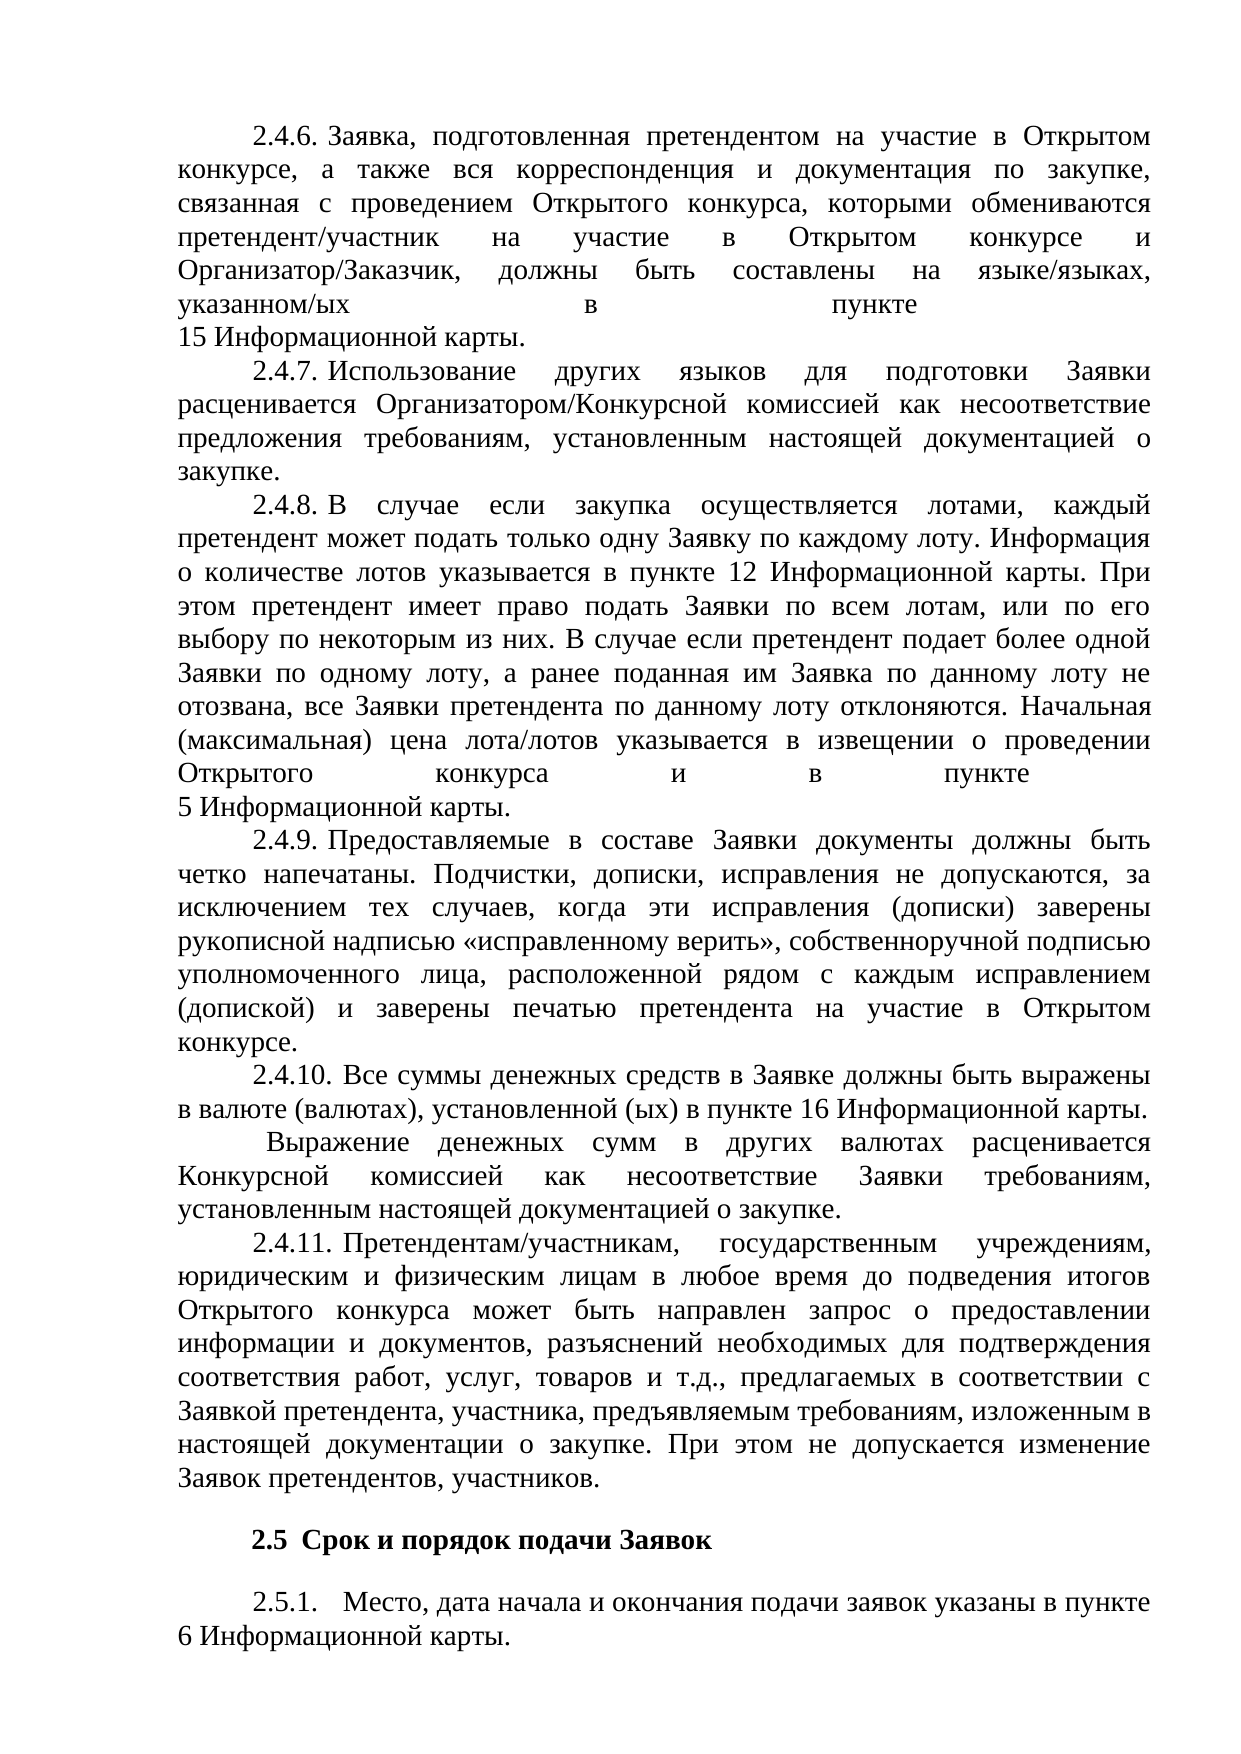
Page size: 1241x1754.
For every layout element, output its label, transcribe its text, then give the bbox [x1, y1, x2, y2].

list В случае если закупка осуществляется лотами, каждый претендент может подать только одну Заявку по каждому лоту. Информация о количестве лотов указывается в пункте 12 Информационной карты. При этом претендент имеет право подать Заявки по всем лотам, или по его выбору по некоторым из них. В случае если претендент подает более одной Заявки по одному лоту, а ранее поданная им Заявка по данному лоту не отозвана, все Заявки претендента по данному лоту отклоняются. Начальная (максимальная) цена лота/лотов указывается в извещении о проведении Открытого конкурса и в пункте 5 Информационной карты. [177, 487, 1152, 822]
list Все суммы денежных средств в Заявке должны быть выражены в валюте (валютах), установленной (ых) в пункте 16 Информационной карты. [177, 1057, 1152, 1124]
list Использование других языков для подготовки Заявки расценивается Организатором/Конкурсной комиссией как несоответствие предложения требованиям, установленным настоящей документацией о закупке. [177, 353, 1152, 487]
list Место, дата начала и окончания подачи заявок указаны в пункте 6 Информационной карты. [177, 1584, 1152, 1651]
list Заявка, подготовленная претендентом на участие в Открытом конкурсе, а также вся корреспонденция и документация по закупке, связанная с проведением Открытого конкурса, которыми обмениваются претендент/участник на участие в Открытом конкурсе и Организатор/Заказчик, должны быть составлены на языке/языках, указанном/ых в пункте 15 Информационной карты. [177, 118, 1152, 353]
subtitle Срок и порядок подачи Заявок [251, 1522, 1152, 1556]
text Выражение денежных сумм в других валютах расценивается Конкурсной комиссией как несоответствие Заявки требованиям, установленным настоящей документацией о закупке. [177, 1124, 1152, 1225]
list Претендентам/участникам, государственным учреждениям, юридическим и физическим лицам в любое время до подведения итогов Открытого конкурса может быть направлен запрос о предоставлении информации и документов, разъяснений необходимых для подтверждения соответствия работ, услуг, товаров и т.д., предлагаемых в соответствии с Заявкой претендента, участника, предъявляемым требованиям, изложенным в настоящей документации о закупке. При этом не допускается изменение Заявок претендентов, участников. [177, 1225, 1152, 1493]
list Предоставляемые в составе Заявки документы должны быть четко напечатаны. Подчистки, дописки, исправления не допускаются, за исключением тех случаев, когда эти исправления (дописки) заверены рукописной надписью «исправленному верить», собственноручной подписью уполномоченного лица, расположенной рядом с каждым исправлением (допиской) и заверены печатью претендента на участие в Открытом конкурсе. [177, 822, 1152, 1057]
